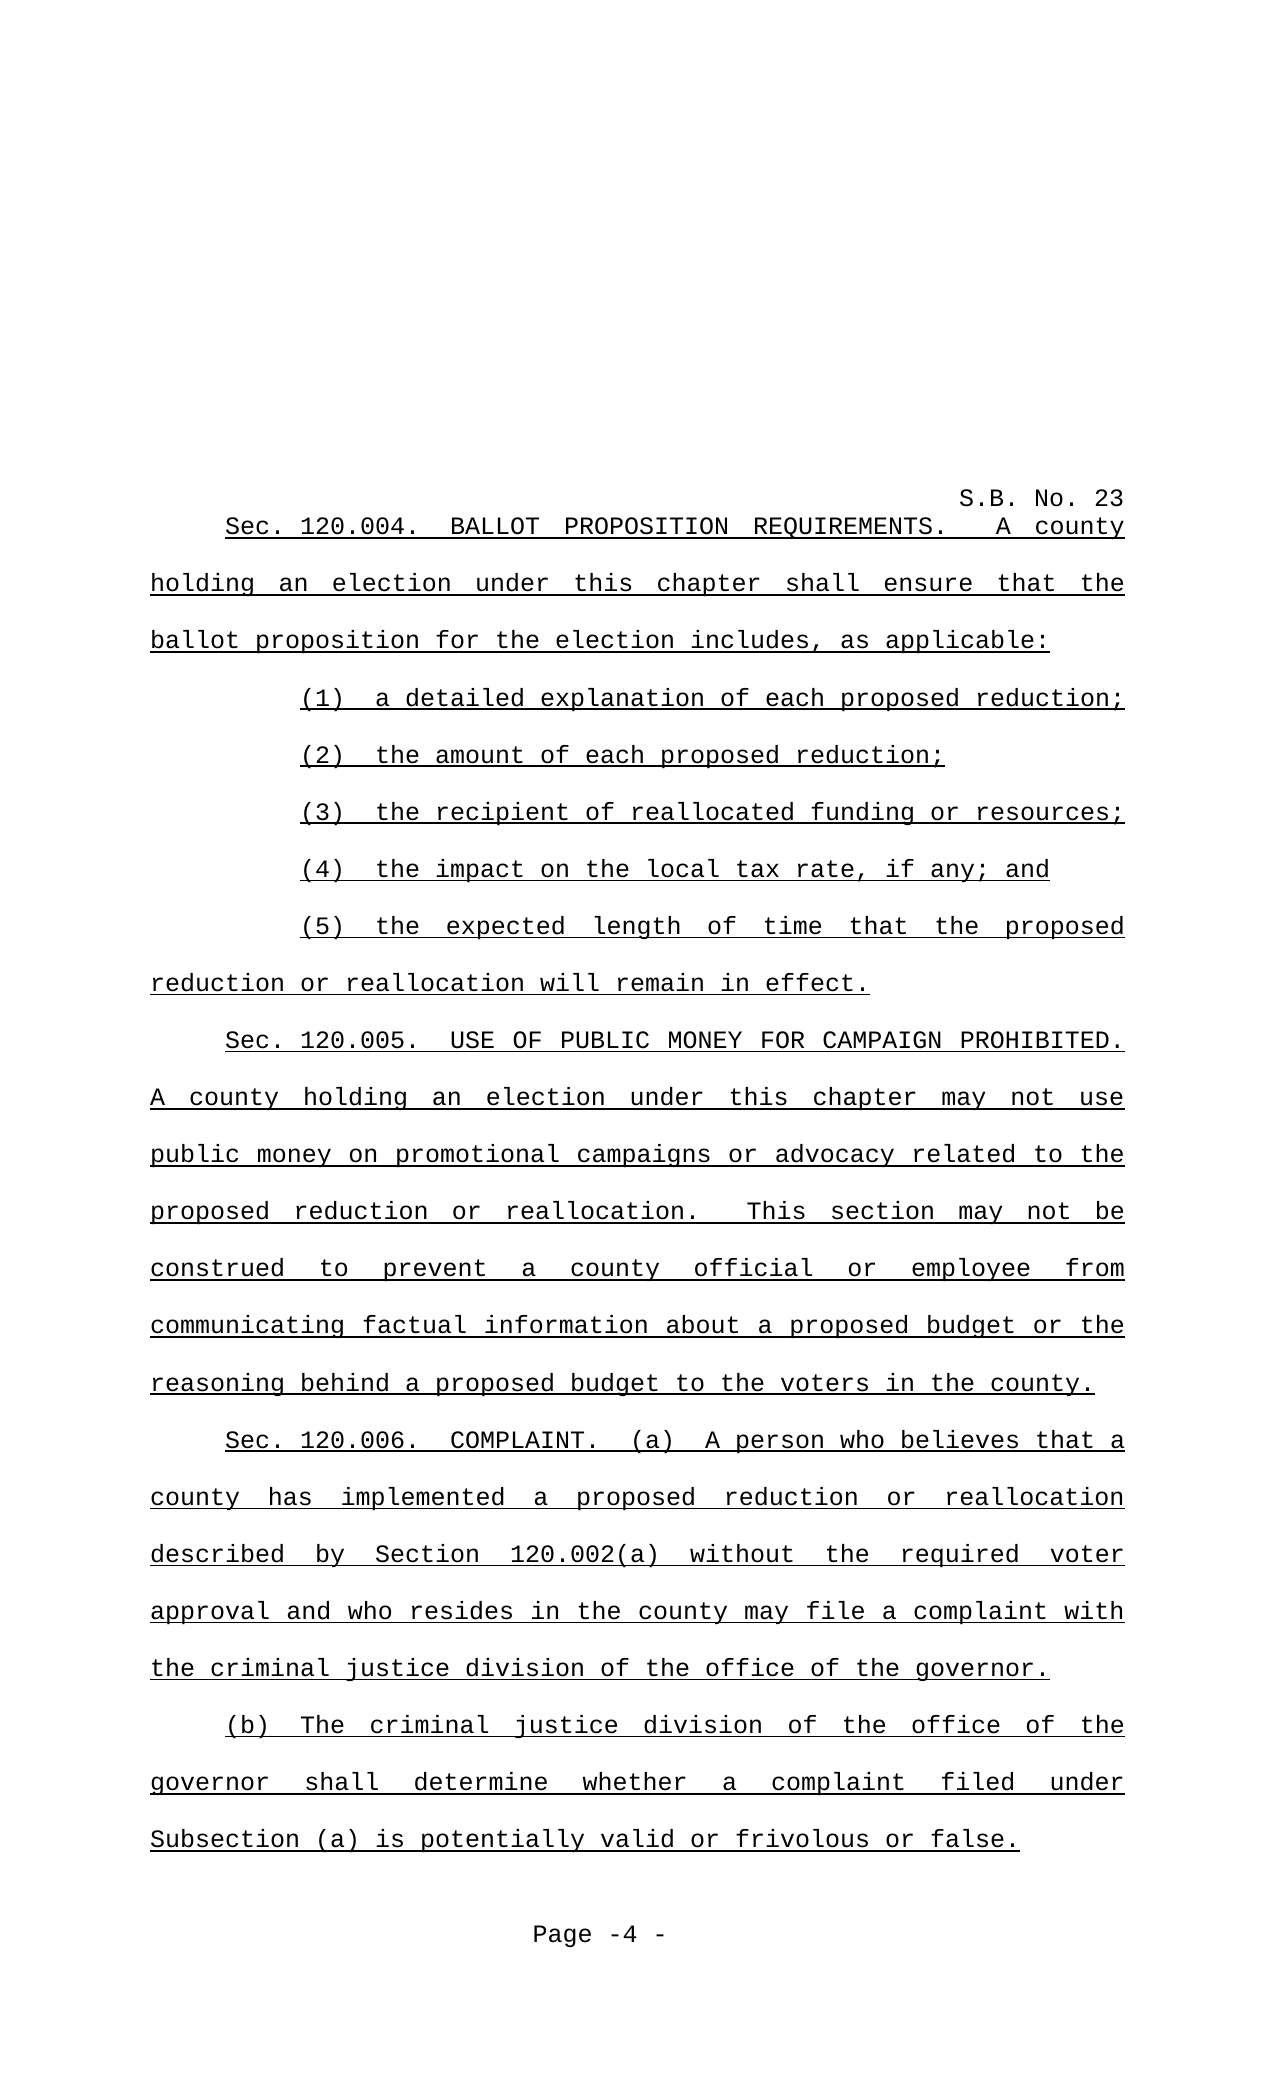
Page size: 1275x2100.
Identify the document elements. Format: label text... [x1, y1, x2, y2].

text (1) a detailed explanation of each proposed reduction; [150, 685, 1125, 713]
text (3) the recipient of reallocated funding or resources; [150, 799, 1125, 828]
text Sec. 120.004. BALLOT PROPOSITION REQUIREMENTS. A county holding an election under this chapter shall ensure that the ballot proposition for the election includes, as applicable: [150, 514, 1125, 594]
text Sec. 120.006. COMPLAINT. (a) A person who believes that a county has implemented a proposed reduction or reallocation described by Section 120.002(a) without the required voter approval and who resides in the county may file a complaint with the criminal justice division of the office of the governor. [150, 1509, 1125, 1565]
text Sec. 120.004. BALLOT PROPOSITION REQUIREMENTS. A county holding an election under this chapter shall ensure that the ballot proposition for the election includes, as applicable: [150, 596, 1125, 656]
text Sec. 120.006. COMPLAINT. (a) A person who believes that a county has implemented a proposed reduction or reallocation described by Section 120.002(a) without the required voter approval and who resides in the county may file a complaint with the criminal justice division of the office of the governor. [150, 1623, 1125, 1684]
text (2) the amount of each proposed reduction; [150, 742, 1125, 771]
text (5) the expected length of time that the proposed reduction or reallocation will remain in effect. [150, 913, 1125, 999]
text (4) the impact on the local tax rate, if any; and [150, 856, 1125, 885]
text Sec. 120.005. USE OF PUBLIC MONEY FOR CAMPAIGN PROHIBITED. A county holding an election under this chapter may not use public money on promotional campaigns or advocacy related to the proposed reduction or reallocation. This section may not be construed to prevent a county official or employee from communicating factual information about a proposed budget or the reasoning behind a proposed budget to the voters in the county. [150, 1224, 1125, 1279]
text (b) The criminal justice division of the office of the governor shall determine whether a complaint filed under Subsection (a) is potentially valid or frivolous or false. [150, 1795, 1125, 1855]
text Sec. 120.006. COMPLAINT. (a) A person who believes that a county has implemented a proposed reduction or reallocation described by Section 120.002(a) without the required voter approval and who resides in the county may file a complaint with the criminal justice division of the office of the governor. [150, 1566, 1125, 1622]
text (b) The criminal justice division of the office of the governor shall determine whether a complaint filed under Subsection (a) is potentially valid or frivolous or false. [150, 1712, 1125, 1793]
text Sec. 120.005. USE OF PUBLIC MONEY FOR CAMPAIGN PROHIBITED. A county holding an election under this chapter may not use public money on promotional campaigns or advocacy related to the proposed reduction or reallocation. This section may not be construed to prevent a county official or employee from communicating factual information about a proposed budget or the reasoning behind a proposed budget to the voters in the county. [150, 1110, 1125, 1165]
text Sec. 120.005. USE OF PUBLIC MONEY FOR CAMPAIGN PROHIBITED. A county holding an election under this chapter may not use public money on promotional campaigns or advocacy related to the proposed reduction or reallocation. This section may not be construed to prevent a county official or employee from communicating factual information about a proposed budget or the reasoning behind a proposed budget to the voters in the county. [150, 1281, 1125, 1336]
text Sec. 120.005. USE OF PUBLIC MONEY FOR CAMPAIGN PROHIBITED. A county holding an election under this chapter may not use public money on promotional campaigns or advocacy related to the proposed reduction or reallocation. This section may not be construed to prevent a county official or employee from communicating factual information about a proposed budget or the reasoning behind a proposed budget to the voters in the county. [150, 1338, 1125, 1398]
text Sec. 120.005. USE OF PUBLIC MONEY FOR CAMPAIGN PROHIBITED. A county holding an election under this chapter may not use public money on promotional campaigns or advocacy related to the proposed reduction or reallocation. This section may not be construed to prevent a county official or employee from communicating factual information about a proposed budget or the reasoning behind a proposed budget to the voters in the county. [150, 1027, 1125, 1108]
text Sec. 120.005. USE OF PUBLIC MONEY FOR CAMPAIGN PROHIBITED. A county holding an election under this chapter may not use public money on promotional campaigns or advocacy related to the proposed reduction or reallocation. This section may not be construed to prevent a county official or employee from communicating factual information about a proposed budget or the reasoning behind a proposed budget to the voters in the county. [150, 1167, 1125, 1222]
text Sec. 120.006. COMPLAINT. (a) A person who believes that a county has implemented a proposed reduction or reallocation described by Section 120.002(a) without the required voter approval and who resides in the county may file a complaint with the criminal justice division of the office of the governor. [150, 1427, 1125, 1508]
